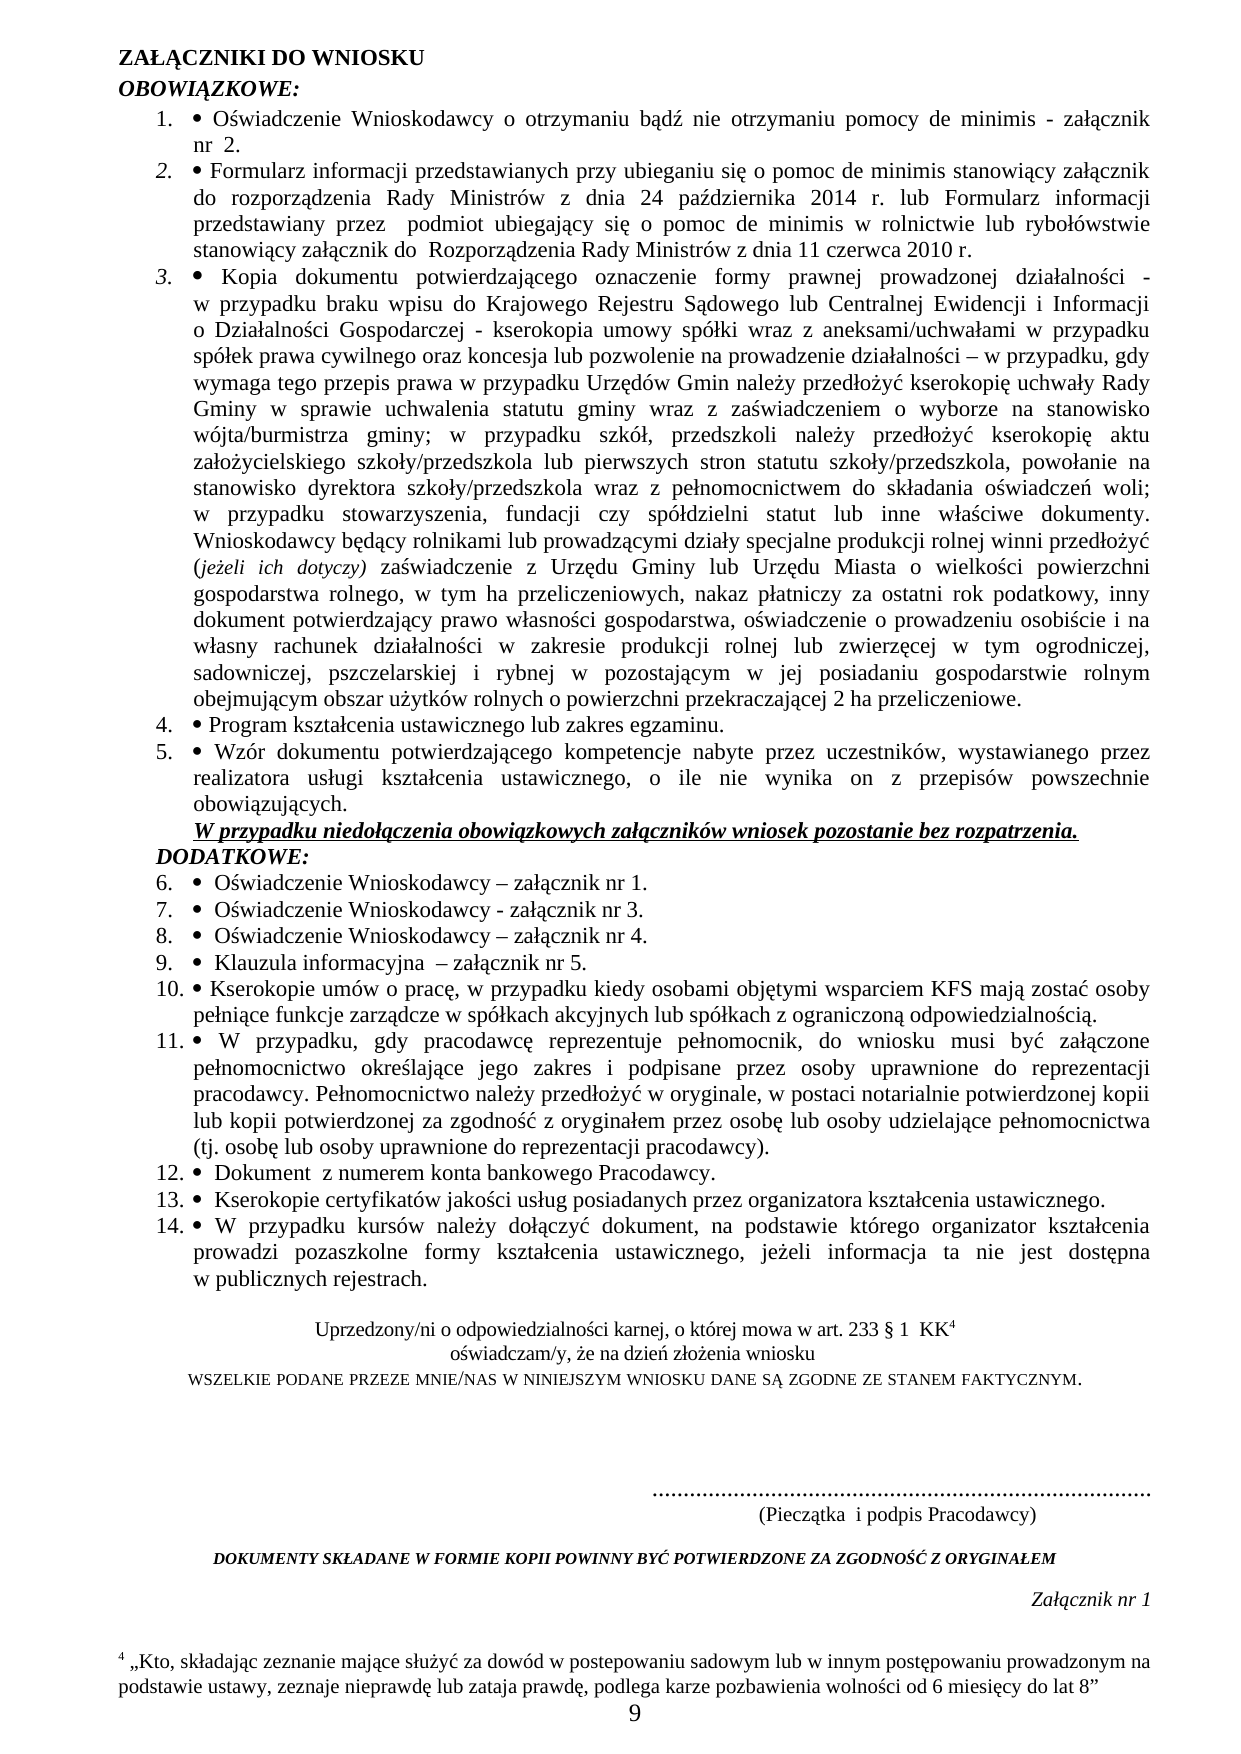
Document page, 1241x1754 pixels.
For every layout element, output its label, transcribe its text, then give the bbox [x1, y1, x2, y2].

list W przypadku kursów należy dołączyć dokument, na podstawie którego organizator kształcenia prowadzi pozaszkolne formy kształcenia ustawicznego, jeżeli informacja ta nie jest dostępna w publicznych rejestrach. [156, 1212, 1152, 1291]
list Kserokopie certyfikatów jakości usług posiadanych przez organizatora kształcenia ustawicznego. [156, 1186, 1152, 1212]
list Oświadczenie Wnioskodawcy – załącznik nr 1. [156, 869, 1152, 896]
text Załącznik nr 1 [118, 1587, 1152, 1611]
list W przypadku niedołączenia obowiązkowych załączników wniosek pozostanie bez rozpatrzenia. [193, 817, 1152, 843]
list Oświadczenie Wnioskodawcy – załącznik nr 4. [156, 922, 1152, 948]
list W przypadku, gdy pracodawcę reprezentuje pełnomocnik, do wniosku musi być załączone pełnomocnictwo określające jego zakres i podpisane przez osoby uprawnione do reprezentacji pracodawcy. Pełnomocnictwo należy przedłożyć w oryginale, w postaci notarialnie potwierdzonej kopii lub kopii potwierdzonej za zgodność z oryginałem przez osobę lub osoby udzielające pełnomocnictwa (tj. osobę lub osoby uprawnione do reprezentacji pracodawcy). [156, 1028, 1152, 1159]
text Uprzedzony/ni o odpowiedzialności karnej, o której mowa w art. 233 § 1 KK [118, 1317, 1152, 1341]
text (Pieczątka i podpis Pracodawcy) [118, 1502, 1152, 1526]
text ................................................................................ [118, 1473, 1152, 1502]
text ZAŁĄCZNIKI DO WNIOSKU [118, 44, 1152, 71]
list Formularz informacji przedstawianych przy ubieganiu się o pomoc de minimis stanowiący załącznik do rozporządzenia Rady Ministrów z dnia 24 października 2014 r. lub Formularz informacji przedstawiany przez podmiot ubiegający się o pomoc de minimis w rolnictwie lub rybołówstwie stanowiący załącznik do Rozporządzenia Rady Ministrów z dnia 11 czerwca 2010 r. [156, 157, 1152, 263]
list Klauzula informacyjna – załącznik nr 5. [156, 948, 1152, 975]
text DOKUMENTY SKŁADANE W FORMIE KOPII POWINNY BYĆ POTWIERDZONE ZA ZGODNOŚĆ Z ORYGINAŁEM [118, 1549, 1152, 1568]
text DODATKOWE: [156, 843, 1152, 869]
list Wzór dokumentu potwierdzającego kompetencje nabyte przez uczestników, wystawianego przez realizatora usługi kształcenia ustawicznego, o ile nie wynika on z przepisów powszechnie obowiązujących. [156, 738, 1152, 817]
list Program kształcenia ustawicznego lub zakres egzaminu. [156, 711, 1152, 738]
list Kserokopie umów o pracę, w przypadku kiedy osobami objętymi wsparciem KFS mają zostać osoby pełniące funkcje zarządcze w spółkach akcyjnych lub spółkach z ograniczoną odpowiedzialnością. [156, 975, 1152, 1028]
text oświadczam/y, że na dzień złożenia wniosku wszelkie podane przeze mnie/nas w niniejszym wniosku dane są zgodne ze stanem faktycznym. [118, 1341, 1152, 1389]
text OBOWIĄZKOWE: [118, 74, 1152, 101]
list Kopia dokumentu potwierdzającego oznaczenie formy prawnej prowadzonej działalności - w przypadku braku wpisu do Krajowego Rejestru Sądowego lub Centralnej Ewidencji i Informacji o Działalności Gospodarczej - kserokopia umowy spółki wraz z aneksami/uchwałami w przypadku spółek prawa cywilnego oraz koncesja lub pozwolenie na prowadzenie działalności – w przypadku, gdy wymaga tego przepis prawa w przypadku Urzędów Gmin należy przedłożyć kserokopię uchwały Rady Gminy w sprawie uchwalenia statutu gminy wraz z zaświadczeniem o wyborze na stanowisko wójta/burmistrza gminy; w przypadku szkół, przedszkoli należy przedłożyć kserokopię aktu założycielskiego szkoły/przedszkola lub pierwszych stron statutu szkoły/przedszkola, powołanie na stanowisko dyrektora szkoły/przedszkola wraz z pełnomocnictwem do składania oświadczeń woli; w przypadku stowarzyszenia, fundacji czy spółdzielni statut lub inne właściwe dokumenty. Wnioskodawcy będący rolnikami lub prowadzącymi działy specjalne produkcji rolnej winni przedłożyć (jeżeli ich dotyczy) zaświadczenie z Urzędu Gminy lub Urzędu Miasta o wielkości powierzchni gospodarstwa rolnego, w tym ha przeliczeniowych, nakaz płatniczy za ostatni rok podatkowy, inny dokument potwierdzający prawo własności gospodarstwa, oświadczenie o prowadzeniu osobiście i na własny rachunek działalności w zakresie produkcji rolnej lub zwierzęcej w tym ogrodniczej, sadowniczej, pszczelarskiej i rybnej w pozostającym w jej posiadaniu gospodarstwie rolnym obejmującym obszar użytków rolnych o powierzchni przekraczającej 2 ha przeliczeniowe. [156, 263, 1152, 711]
list Oświadczenie Wnioskodawcy o otrzymaniu bądź nie otrzymaniu pomocy de minimis - załącznik nr 2. [156, 105, 1152, 157]
list Dokument z numerem konta bankowego Pracodawcy. [156, 1159, 1152, 1186]
list Oświadczenie Wnioskodawcy - załącznik nr 3. [156, 896, 1152, 922]
